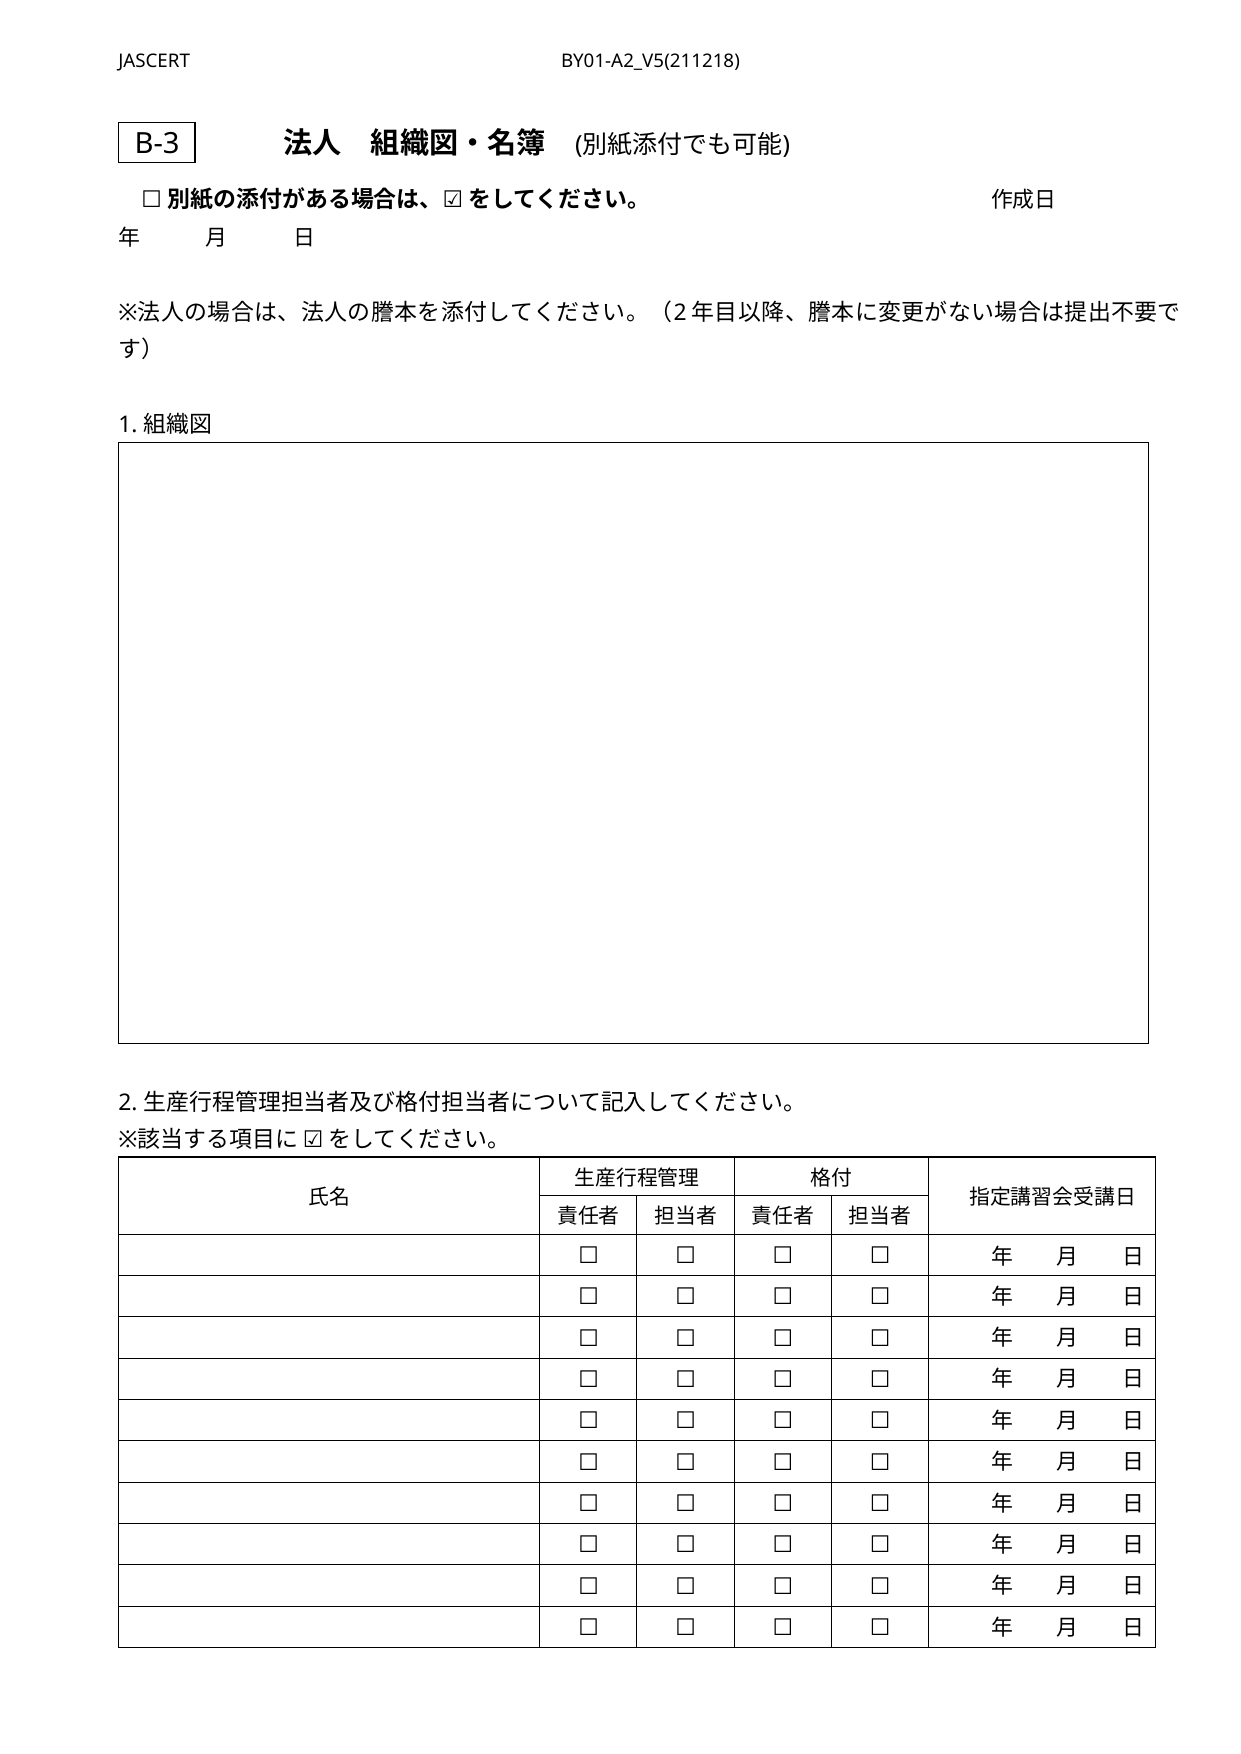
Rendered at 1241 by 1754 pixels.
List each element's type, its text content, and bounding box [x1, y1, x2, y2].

table_cell 年 月 日 [929, 1400, 1155, 1440]
table_cell 年 月 日 [929, 1441, 1155, 1482]
text 2. 生産行程管理担当者及び格付担当者について記入してください。 [118, 1081, 1181, 1119]
table_cell 年 月 日 [929, 1483, 1155, 1523]
table_cell [119, 1359, 539, 1399]
text ※該当する項目に ☑ をしてください。 [118, 1119, 1181, 1156]
text B-3 法人 組織図・名簿 (別紙添付でも可能) [118, 104, 1181, 179]
table_cell 年 月 日 [929, 1565, 1155, 1606]
table_cell 責任者 [540, 1196, 636, 1233]
table_cell 担当者 [637, 1196, 734, 1233]
table_cell 年 月 日 [929, 1317, 1155, 1357]
text 1. 組織図 [118, 404, 1181, 442]
table_cell 年 月 日 [929, 1607, 1155, 1647]
table_header 格付 [735, 1158, 928, 1195]
table_cell 年 月 日 [929, 1359, 1155, 1399]
table_cell 担当者 [832, 1196, 928, 1233]
table_cell [119, 1565, 539, 1606]
table_cell [119, 1400, 539, 1440]
table_header 指定講習会受講日 [929, 1158, 1155, 1233]
table_cell [119, 1276, 539, 1316]
table_cell 年 月 日 [929, 1524, 1155, 1564]
table_cell [119, 1524, 539, 1564]
table_cell 責任者 [735, 1196, 831, 1233]
text ※法人の場合は、法人の謄本を添付してください。（2年目以降、謄本に変更がない場合は提出不要です） [118, 292, 1181, 367]
table_cell [119, 1317, 539, 1357]
table_cell 年 月 日 [929, 1235, 1155, 1275]
table_header [119, 443, 1148, 1043]
table_cell [119, 1607, 539, 1647]
table_cell [119, 1483, 539, 1523]
table_cell 年 月 日 [929, 1276, 1155, 1316]
table_header 氏名 [119, 1158, 539, 1233]
table_cell [119, 1441, 539, 1482]
table_cell [119, 1235, 539, 1275]
text 別紙の添付がある場合は、☑ をしてください。 作成日 年 月 日 [118, 179, 1159, 254]
table_header 生産行程管理 [540, 1158, 734, 1195]
